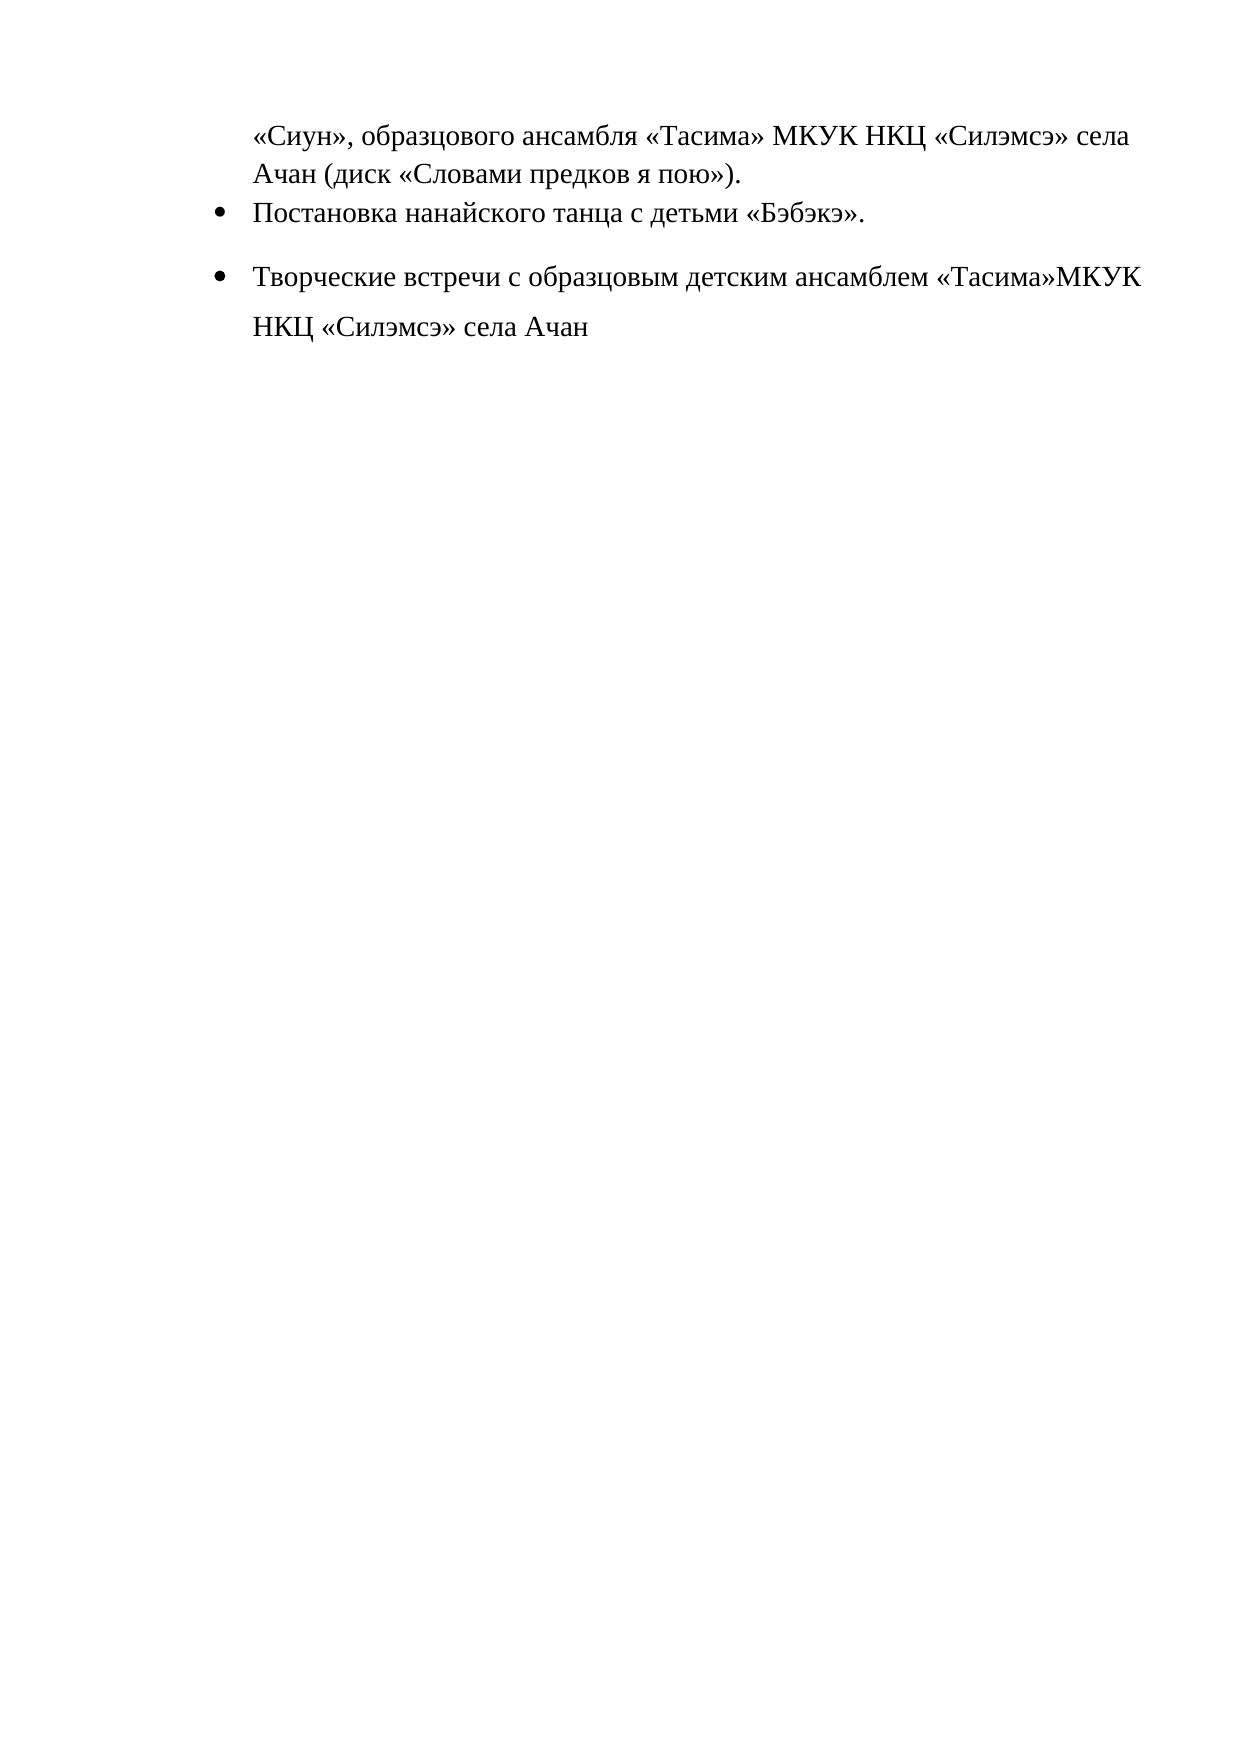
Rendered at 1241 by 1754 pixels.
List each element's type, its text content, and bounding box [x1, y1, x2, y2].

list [215, 118, 1152, 190]
list Творческие встречи с образцовым детским ансамблем «Тасима»МКУК НКЦ «Силэмсэ» села Ачан [215, 259, 1152, 343]
list Постановка нанайского танца с детьми «Бэбэкэ». [215, 195, 1152, 229]
